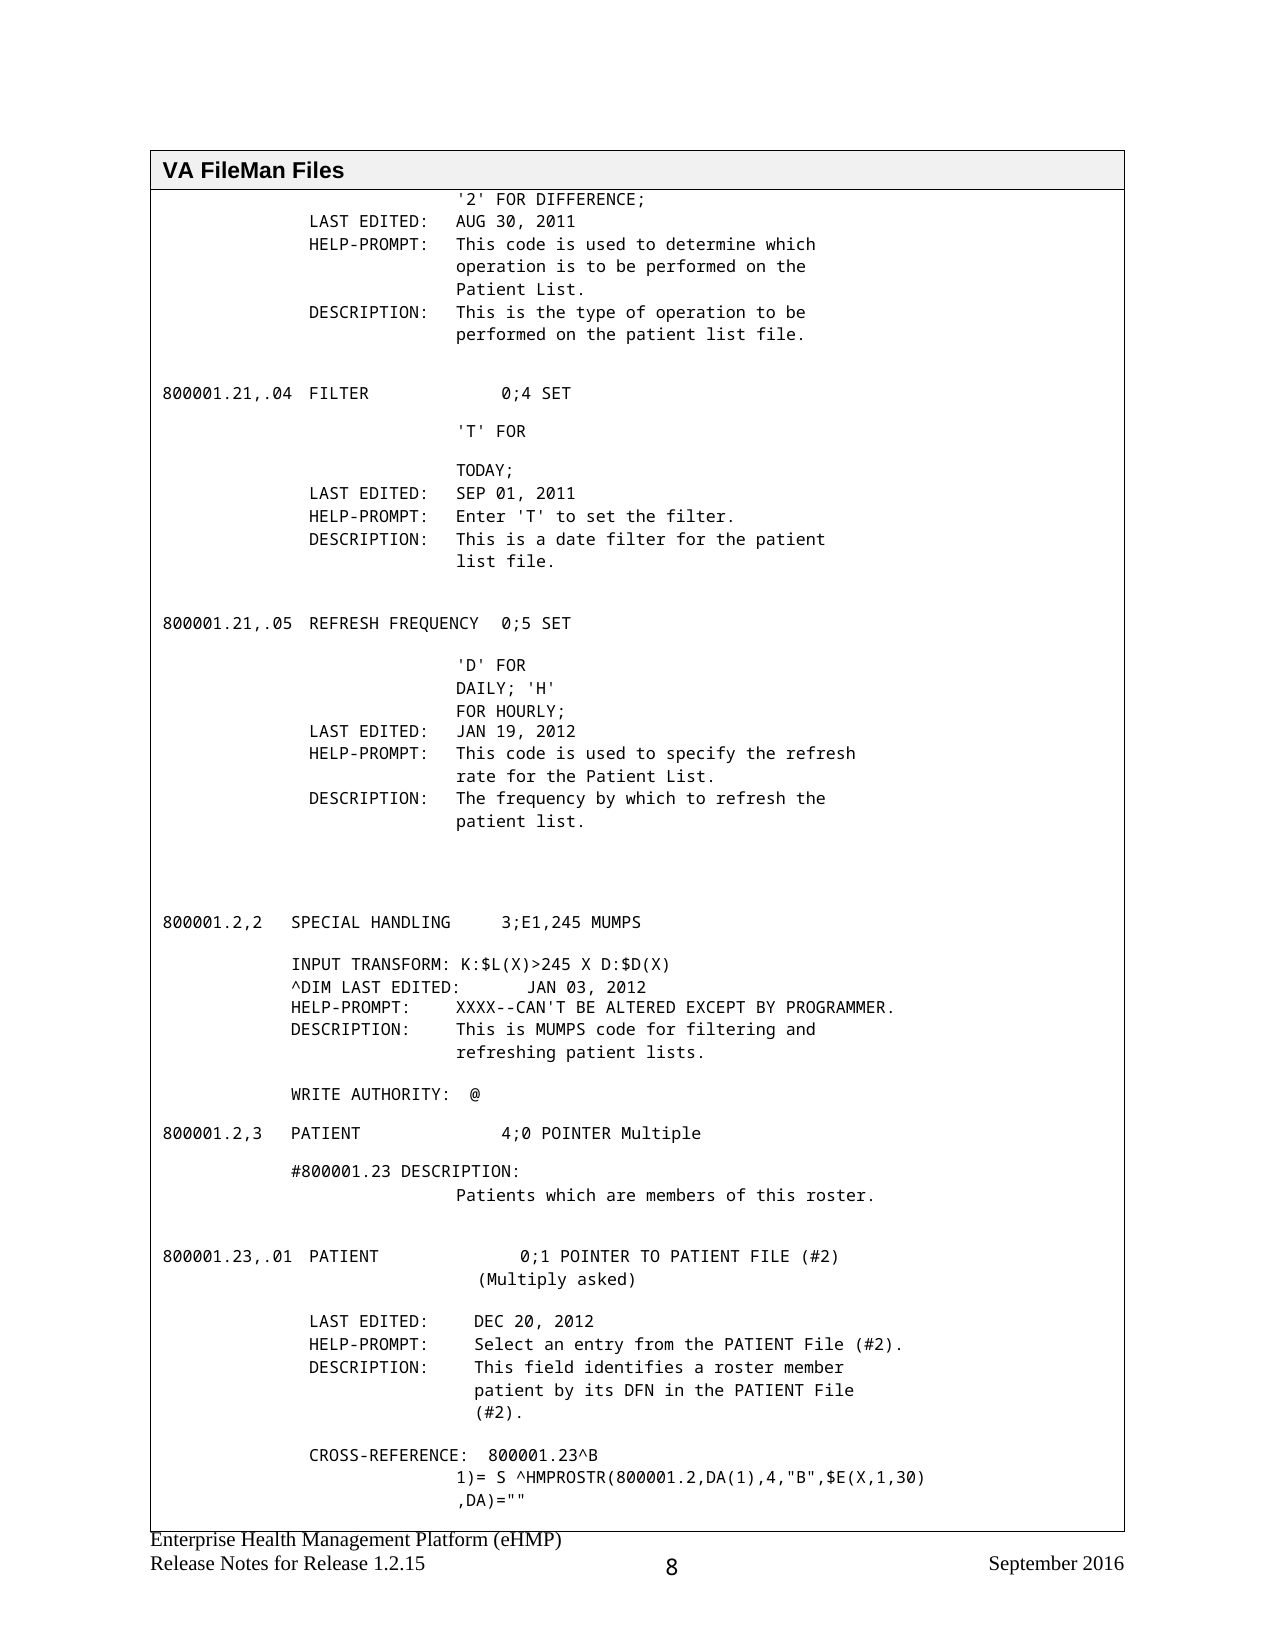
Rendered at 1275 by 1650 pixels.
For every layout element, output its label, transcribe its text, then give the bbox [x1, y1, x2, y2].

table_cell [151, 190, 1124, 1531]
table_header VA FileMan Files [151, 151, 1124, 189]
